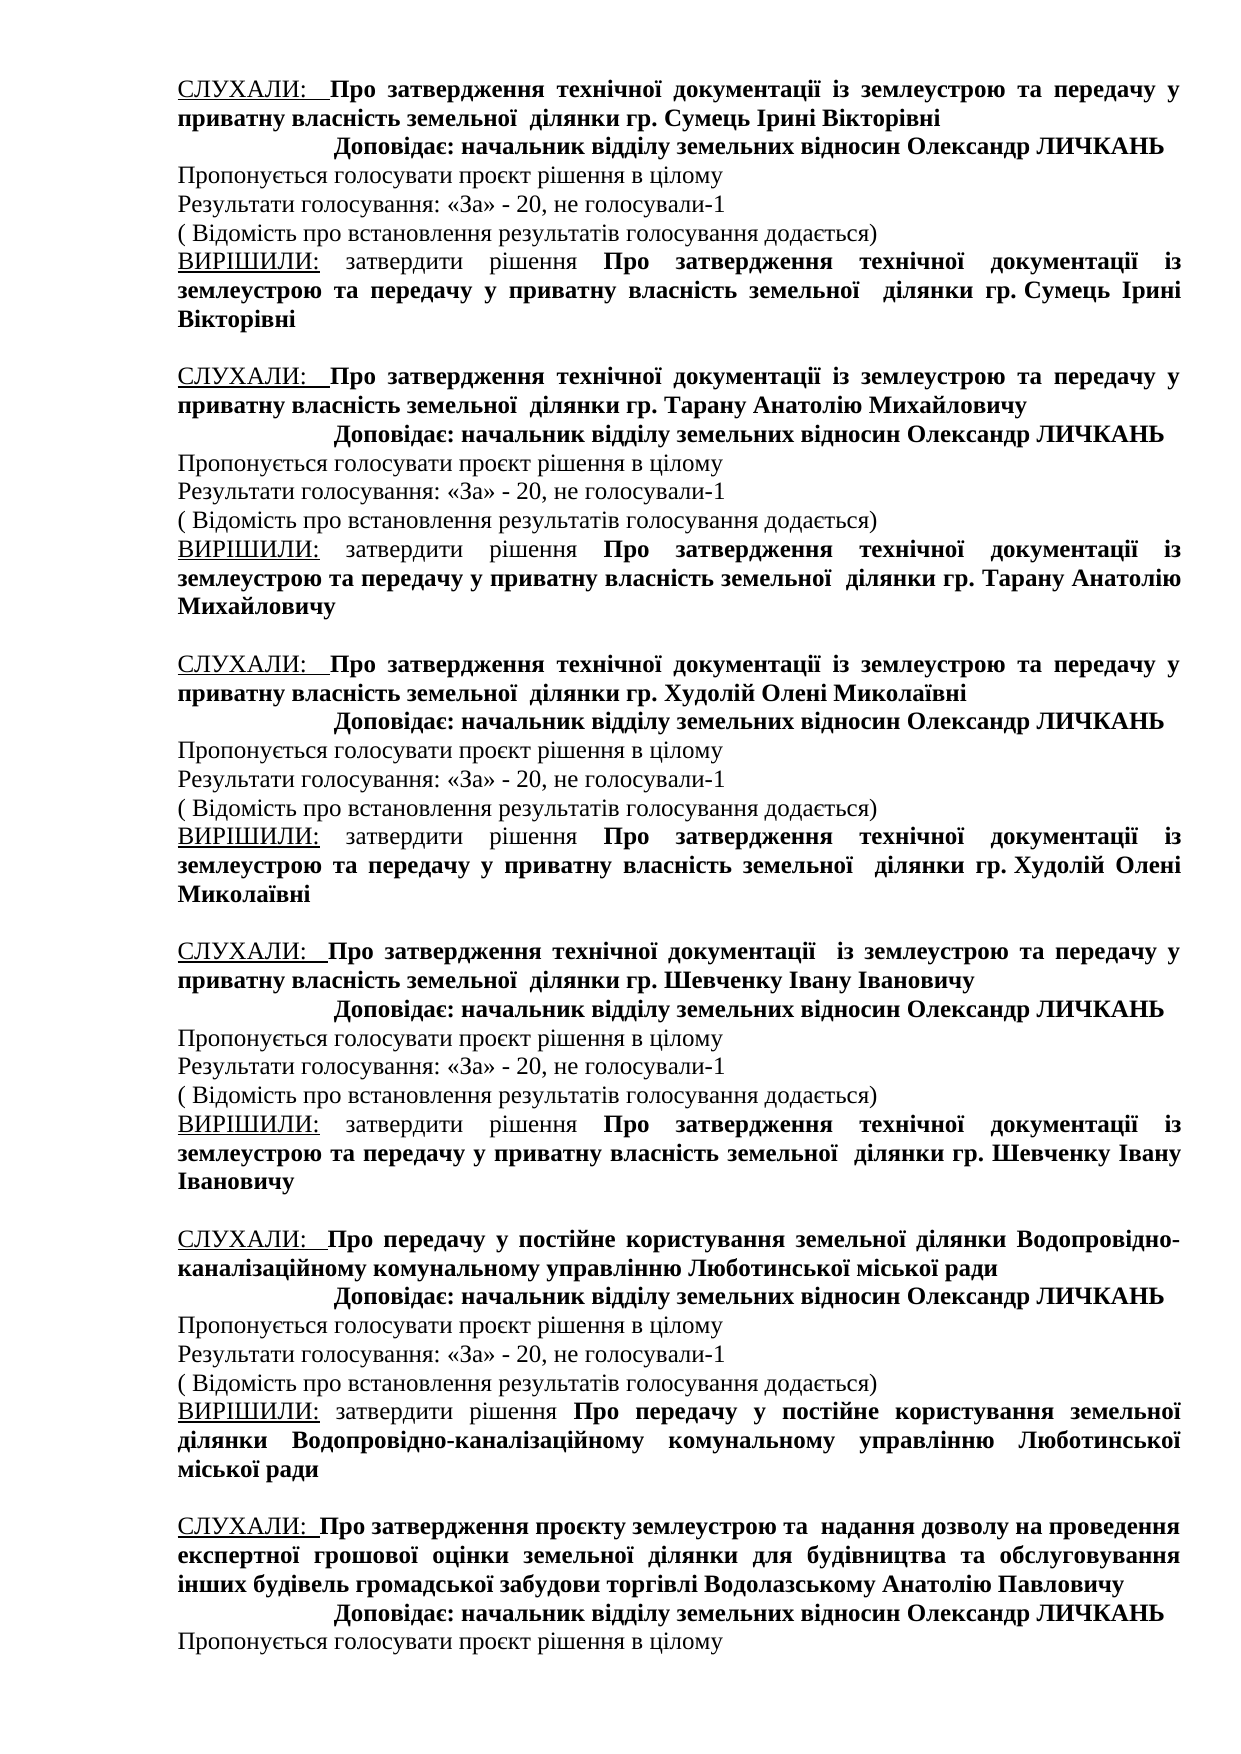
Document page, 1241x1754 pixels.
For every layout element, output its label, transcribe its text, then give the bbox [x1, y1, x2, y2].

text СЛУХАЛИ: Про затвердження технічної документації із землеустрою та передачу у приватну власність земельної ділянки гр. Шевченку Івану Івановичу [177, 936, 1181, 994]
text Доповідає: начальник відділу земельних відносин Олександр ЛИЧКАНЬ [177, 419, 1183, 448]
text СЛУХАЛИ: Про затвердження технічної документації із землеустрою та передачу у приватну власність земельної ділянки гр. Сумець Ірині Вікторівні [177, 74, 1181, 131]
text Доповідає: начальник відділу земельних відносин Олександр ЛИЧКАНЬ [177, 1598, 1183, 1626]
text Доповідає: начальник відділу земельних відносин Олександр ЛИЧКАНЬ [177, 706, 1183, 735]
text Доповідає: начальник відділу земельних відносин Олександр ЛИЧКАНЬ [177, 1281, 1183, 1310]
text Пропонується голосувати проєкт рішення в цілому [177, 1626, 1183, 1655]
text ( Відомість про встановлення результатів голосування додається) [177, 1080, 1183, 1109]
text ( Відомість про встановлення результатів голосування додається) [177, 505, 1183, 534]
text Результати голосування: «За» - 20, не голосували-1 [177, 1051, 1181, 1080]
text ВИРІШИЛИ: затвердити рішення Про передачу у постійне користування земельної ділянки Водопровідно-каналізаційному комунальному управлінню Люботинської міської ради [177, 1396, 1181, 1483]
text СЛУХАЛИ: Про затвердження технічної документації із землеустрою та передачу у приватну власність земельної ділянки гр. Худолій Олені Миколаївні [177, 649, 1181, 706]
text СЛУХАЛИ: Про затвердження проєкту землеустрою та надання дозволу на проведення експертної грошової оцінки земельної ділянки для будівництва та обслуговування інших будівель громадської забудови торгівлі Водолазському Анатолію Павловичу [177, 1511, 1181, 1598]
text Пропонується голосувати проєкт рішення в цілому [177, 160, 1183, 189]
text Пропонується голосувати проєкт рішення в цілому [177, 735, 1183, 764]
text Результати голосування: «За» - 20, не голосували-1 [177, 189, 1181, 218]
text Доповідає: начальник відділу земельних відносин Олександр ЛИЧКАНЬ [177, 994, 1183, 1023]
text ВИРІШИЛИ: затвердити рішення Про затвердження технічної документації із землеустрою та передачу у приватну власність земельної ділянки гр. Худолій Олені Миколаївні [177, 821, 1181, 908]
text Результати голосування: «За» - 20, не голосували-1 [177, 764, 1181, 793]
text СЛУХАЛИ: Про передачу у постійне користування земельної ділянки Водопровідно-каналізаційному комунальному управлінню Люботинської міської ради [177, 1224, 1181, 1281]
text Результати голосування: «За» - 20, не голосували-1 [177, 1339, 1181, 1368]
text ВИРІШИЛИ: затвердити рішення Про затвердження технічної документації із землеустрою та передачу у приватну власність земельної ділянки гр. Шевченку Івану Івановичу [177, 1109, 1181, 1195]
text Пропонується голосувати проєкт рішення в цілому [177, 1310, 1183, 1339]
text Доповідає: начальник відділу земельних відносин Олександр ЛИЧКАНЬ [177, 131, 1183, 160]
text Результати голосування: «За» - 20, не голосували-1 [177, 476, 1181, 505]
text СЛУХАЛИ: Про затвердження технічної документації із землеустрою та передачу у приватну власність земельної ділянки гр. Тарану Анатолію Михайловичу [177, 361, 1181, 419]
text Пропонується голосувати проєкт рішення в цілому [177, 448, 1183, 476]
text ВИРІШИЛИ: затвердити рішення Про затвердження технічної документації із землеустрою та передачу у приватну власність земельної ділянки гр. Сумець Ірині Вікторівні [177, 246, 1181, 333]
text ( Відомість про встановлення результатів голосування додається) [177, 793, 1183, 821]
text ( Відомість про встановлення результатів голосування додається) [177, 1368, 1183, 1396]
text Пропонується голосувати проєкт рішення в цілому [177, 1023, 1183, 1051]
text ( Відомість про встановлення результатів голосування додається) [177, 218, 1183, 246]
text ВИРІШИЛИ: затвердити рішення Про затвердження технічної документації із землеустрою та передачу у приватну власність земельної ділянки гр. Тарану Анатолію Михайловичу [177, 534, 1181, 620]
